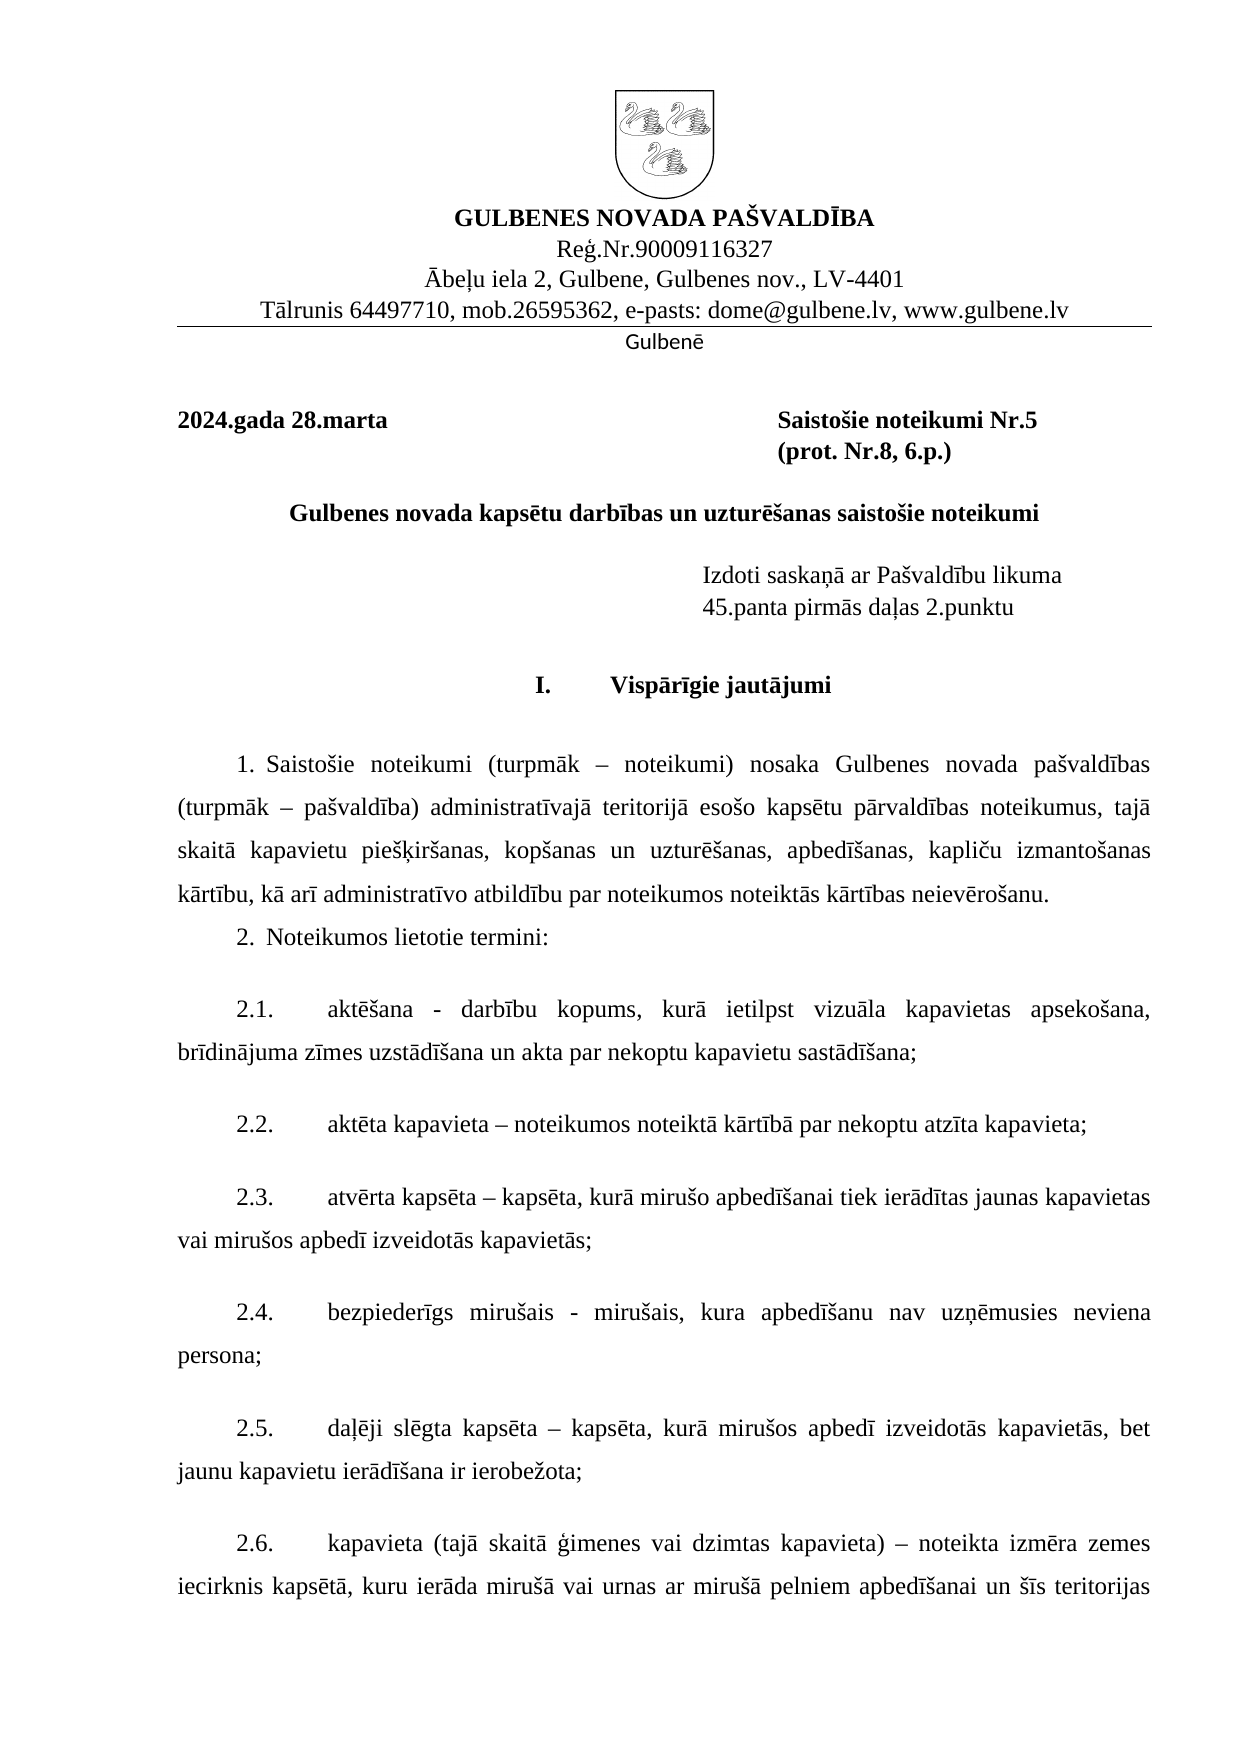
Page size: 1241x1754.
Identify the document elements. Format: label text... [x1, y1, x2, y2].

list atvērta kapsēta – kapsēta, kurā mirušo apbedīšanai tiek ierādītas jaunas kapavietas vai mirušos apbedī izveidotās kapavietās; [177, 1182, 1152, 1254]
table_cell GULBENES NOVADA PAŠVALDĪBA [177, 203, 1152, 234]
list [177, 1528, 1152, 1600]
list Saistošie noteikumi (turpmāk – noteikumi) nosaka Gulbenes novada pašvaldības (turpmāk – pašvaldība) administratīvajā teritorijā esošo kapsētu pārvaldības noteikumus, tajā skaitā kapavietu piešķiršanas, kopšanas un uzturēšanas, apbedīšanas, kapliču izmantošanas kārtību, kā arī administratīvo atbildību par noteikumos noteiktās kārtības neievērošanu. [177, 749, 1152, 907]
list aktēšana - darbību kopums, kurā ietilpst vizuāla kapavietas apsekošana, brīdinājuma zīmes uzstādīšana un akta par nekoptu kapavietu sastādīšana; [177, 994, 1152, 1066]
table_cell Tālrunis 64497710, mob.26595362, e-pasts: dome@gulbene.lv, www.gulbene.lv [177, 295, 1152, 326]
text 2024.gada 28.marta Saistošie noteikumi Nr.5 [177, 405, 1152, 434]
list daļēji slēgta kapsēta – kapsēta, kurā mirušos apbedī izveidotās kapavietās, bet jaunu kapavietu ierādīšana ir ierobežota; [177, 1413, 1152, 1484]
text Gulbenē [177, 327, 1152, 355]
table_cell Reģ.Nr.90009116327 [177, 234, 1152, 264]
table_header [177, 89, 1152, 203]
text 45.panta pirmās daļas 2.punktu [702, 592, 1152, 621]
list aktēta kapavieta – noteikumos noteiktā kārtībā par nekoptu atzīta kapavieta; [177, 1109, 1152, 1138]
picture [613, 88, 716, 201]
list bezpiederīgs mirušais - mirušais, kura apbedīšanu nav uzņēmusies neviena persona; [177, 1297, 1152, 1369]
text Izdoti saskaņā ar Pašvaldību likuma [627, 560, 1152, 589]
table_cell Ābeļu iela 2, Gulbene, Gulbenes nov., LV-4401 [177, 265, 1152, 295]
list Noteikumos lietotie termini: [177, 922, 1152, 951]
text (prot. Nr.8, 6.p.) [702, 436, 1149, 465]
text Gulbenes novada kapsētu darbības un uzturēšanas saistošie noteikumi [177, 498, 1152, 527]
list Vispārīgie jautājumi [215, 670, 1152, 699]
